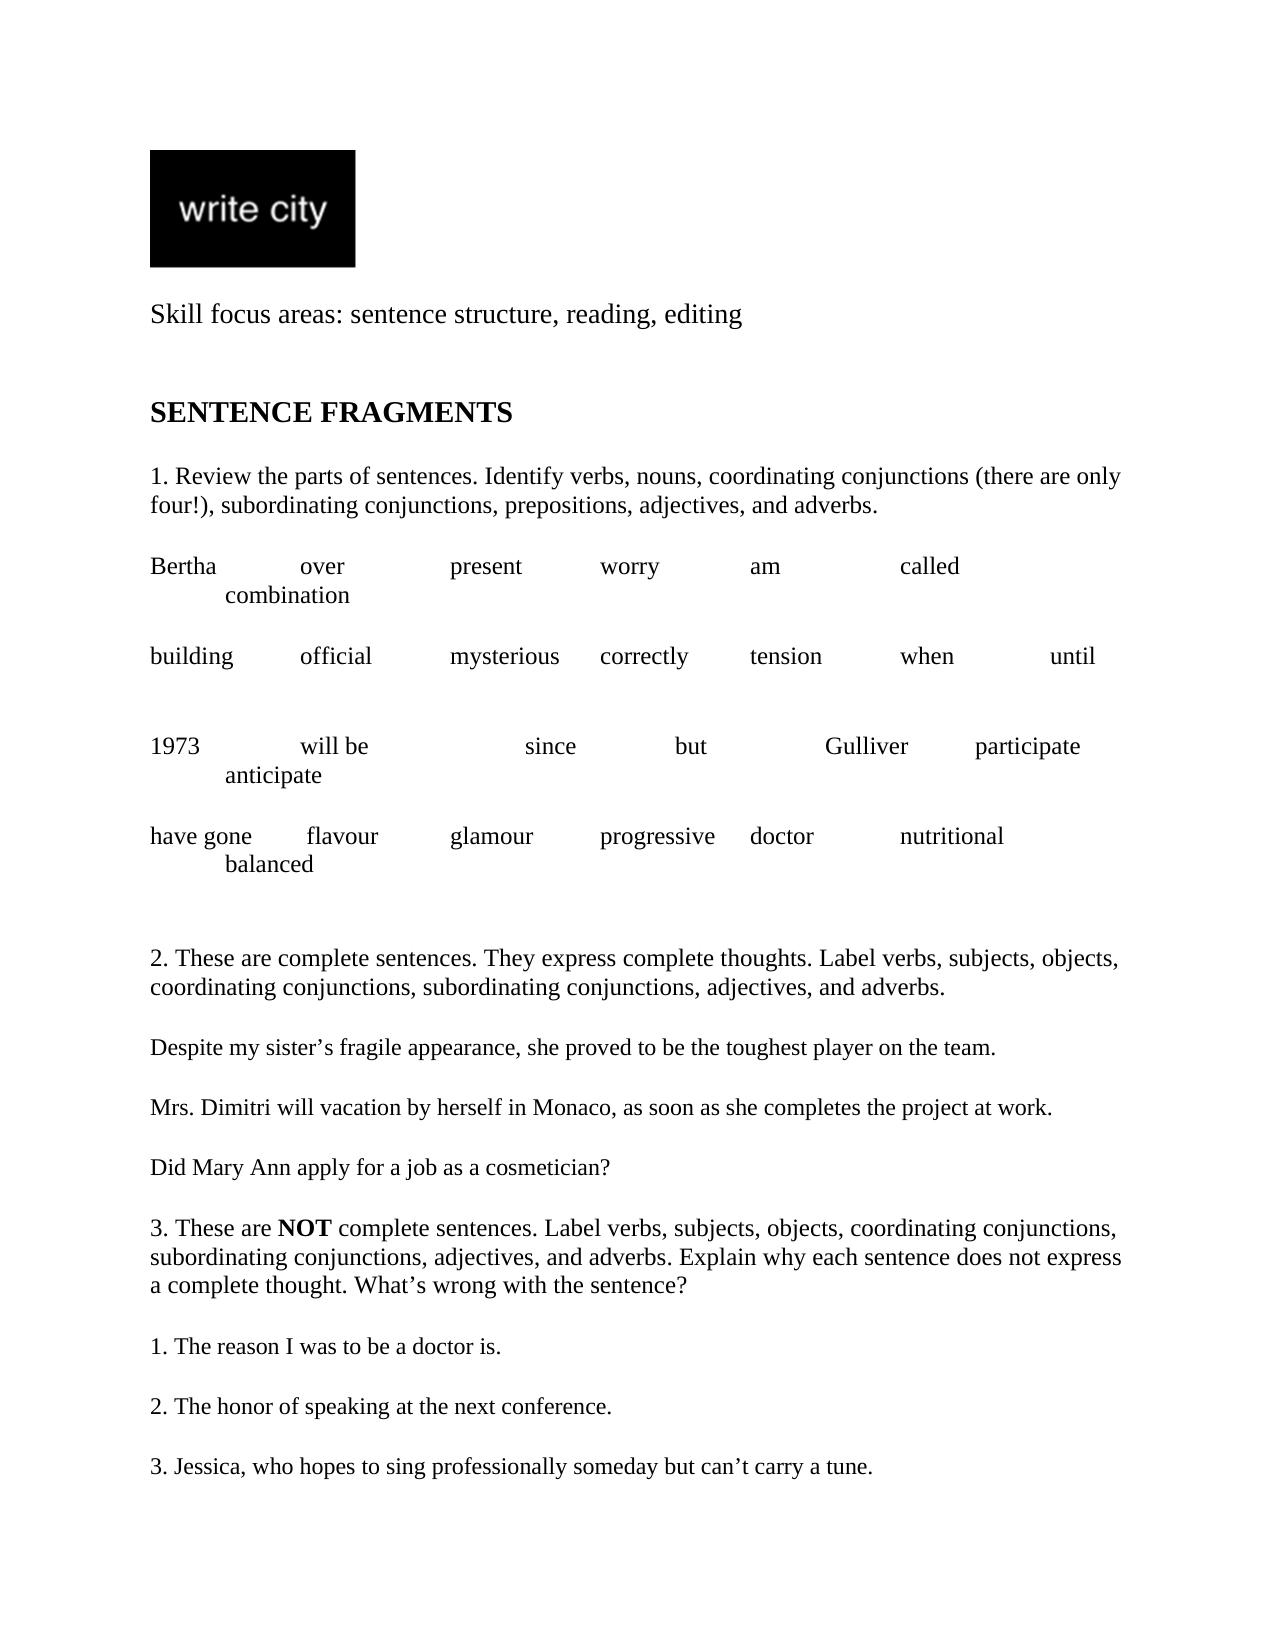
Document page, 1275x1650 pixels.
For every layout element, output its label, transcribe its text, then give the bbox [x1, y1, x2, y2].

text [150, 362, 1125, 1479]
picture [150, 150, 357, 269]
text Skill focus areas: sentence structure, reading, editing [150, 297, 1125, 329]
